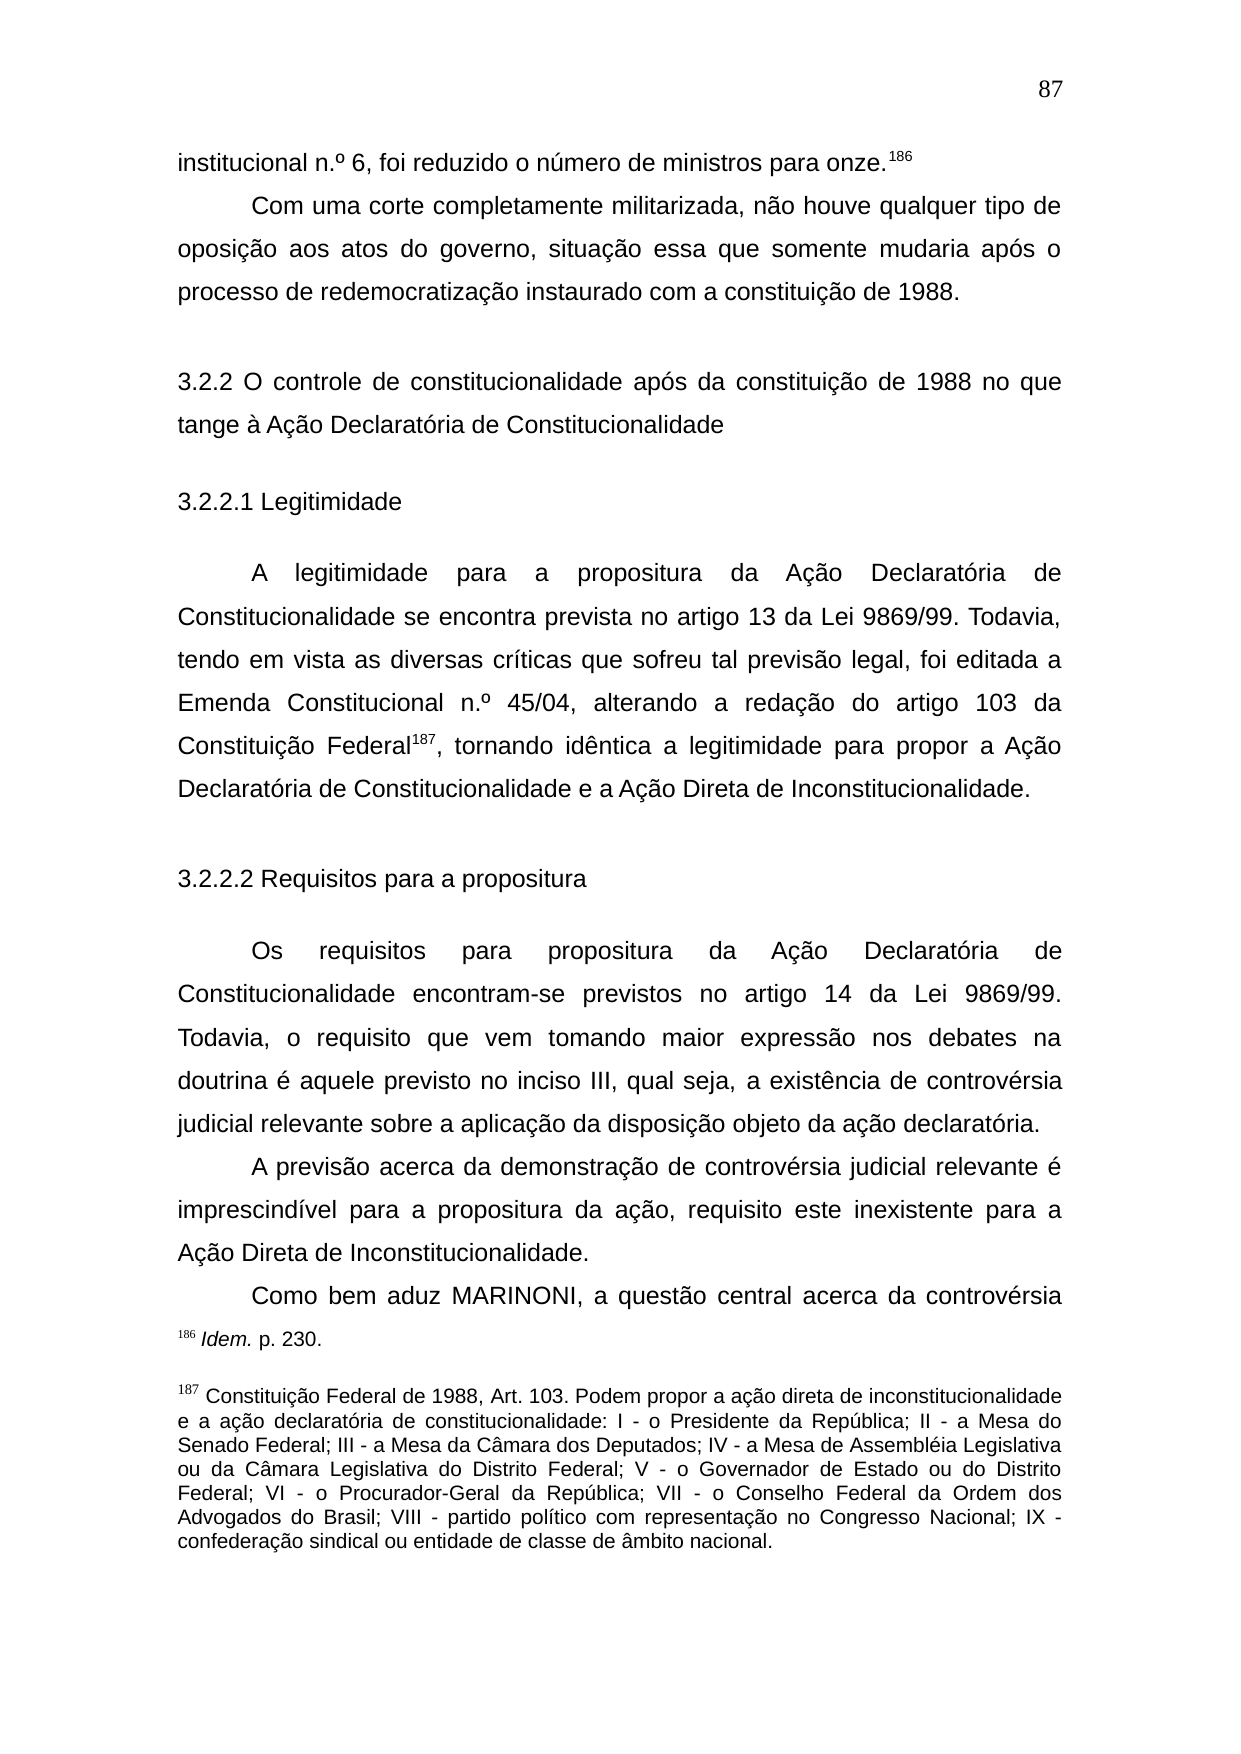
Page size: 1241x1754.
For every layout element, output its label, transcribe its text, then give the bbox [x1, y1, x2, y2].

text Os requisitos para propositura da Ação Declaratória de Constitucionalidade encontram-se previstos no artigo 14 da Lei 9869/99. Todavia, o requisito que vem tomando maior expressão nos debates na doutrina é aquele previsto no inciso III, qual seja, a existência de controvérsia judicial relevante sobre a aplicação da disposição objeto da ação declaratória. [177, 936, 1063, 1138]
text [177, 1281, 1063, 1310]
subtitle 3.2.2.2 Requisitos para a propositura [177, 864, 1063, 893]
text A legitimidade para a propositura da Ação Declaratória de Constitucionalidade se encontra prevista no artigo 13 da Lei 9869/99. Todavia, tendo em vista as diversas críticas que sofreu tal previsão legal, foi editada a Emenda Constitucional n.º 45/04, alterando a redação do artigo 103 da Constituição Federal, tornando idêntica a legitimidade para propor a Ação Declaratória de Constitucionalidade e a Ação Direta de Inconstitucionalidade. [177, 558, 1063, 803]
subtitle 3.2.2 O controle de constitucionalidade após da constituição de 1988 no que tange à Ação Declaratória de Constitucionalidade [177, 367, 1063, 439]
text Através do Ato Institucional nº 5, foram aposentados compulsoriamente quatro ministros. Após tais aposentadorias, outros dois ministros renunciaram aos cargos no Supremo Tribunal como ato de protesto, restando, dessa forma, apenas 11 ministros nomeados por Presidentes militares. Com o ato institucional n.º 6, foi reduzido o número de ministros para onze. [177, 148, 1063, 176]
text A previsão acerca da demonstração de controvérsia judicial relevante é imprescindível para a propositura da ação, requisito este inexistente para a Ação Direta de Inconstitucionalidade. [177, 1152, 1063, 1267]
text Com uma corte completamente militarizada, não houve qualquer tipo de oposição aos atos do governo, situação essa que somente mudaria após o processo de redemocratização instaurado com a constituição de 1988. [177, 191, 1063, 306]
subtitle 3.2.2.1 Legitimidade [177, 487, 1063, 515]
